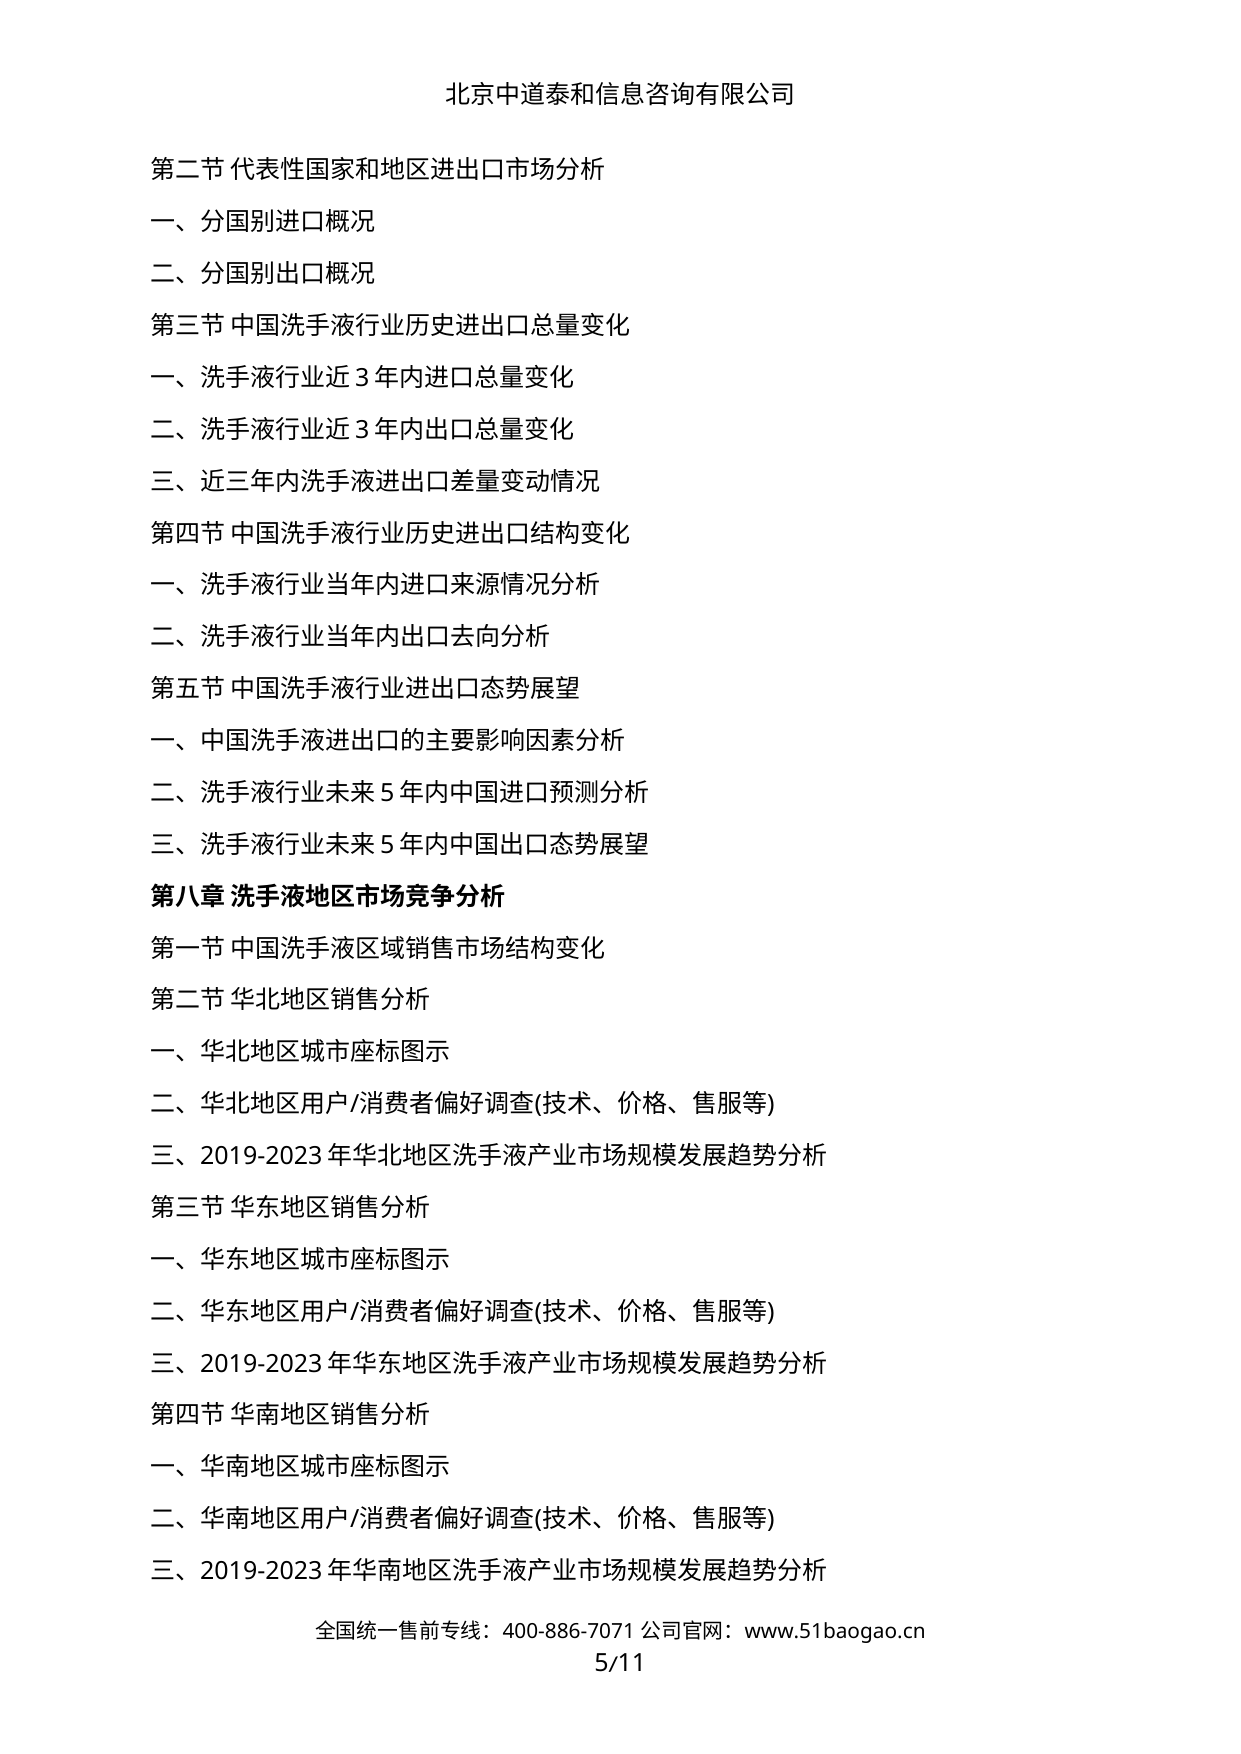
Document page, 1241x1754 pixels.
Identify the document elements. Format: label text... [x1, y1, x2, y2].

text 第五节 中国洗手液行业进出口态势展望 [150, 669, 1090, 705]
text 第八章 洗手液地区市场竞争分析 [150, 876, 1090, 912]
text 一、华东地区城市座标图示 [150, 1239, 1090, 1276]
text 二、洗手液行业近3年内出口总量变化 [150, 409, 1090, 446]
text 三、洗手液行业未来5年内中国出口态势展望 [150, 824, 1090, 861]
text 二、华南地区用户/消费者偏好调查(技术、价格、售服等) [150, 1499, 1090, 1535]
text 二、洗手液行业未来5年内中国进口预测分析 [150, 772, 1090, 809]
text 三、近三年内洗手液进出口差量变动情况 [150, 461, 1090, 497]
text 一、华南地区城市座标图示 [150, 1447, 1090, 1483]
text 三、2019-2023年华东地区洗手液产业市场规模发展趋势分析 [150, 1343, 1090, 1379]
text 第四节 中国洗手液行业历史进出口结构变化 [150, 513, 1090, 549]
text 第四节 华南地区销售分析 [150, 1395, 1090, 1431]
text 一、分国别进口概况 [150, 202, 1090, 238]
text 三、2019-2023年华北地区洗手液产业市场规模发展趋势分析 [150, 1136, 1090, 1172]
text 第一节 中国洗手液区域销售市场结构变化 [150, 928, 1090, 964]
text 第三节 华东地区销售分析 [150, 1187, 1090, 1224]
text 第二节 华北地区销售分析 [150, 980, 1090, 1016]
text 第三节 中国洗手液行业历史进出口总量变化 [150, 306, 1090, 342]
text 一、华北地区城市座标图示 [150, 1032, 1090, 1068]
text 第二节 代表性国家和地区进出口市场分析 [150, 150, 1090, 186]
text 二、分国别出口概况 [150, 254, 1090, 290]
text 一、洗手液行业当年内进口来源情况分析 [150, 565, 1090, 601]
text 二、华东地区用户/消费者偏好调查(技术、价格、售服等) [150, 1291, 1090, 1327]
text 一、中国洗手液进出口的主要影响因素分析 [150, 721, 1090, 757]
text 一、洗手液行业近3年内进口总量变化 [150, 357, 1090, 394]
text 二、洗手液行业当年内出口去向分析 [150, 617, 1090, 653]
text 三、2019-2023年华南地区洗手液产业市场规模发展趋势分析 [150, 1551, 1090, 1587]
text 二、华北地区用户/消费者偏好调查(技术、价格、售服等) [150, 1084, 1090, 1120]
